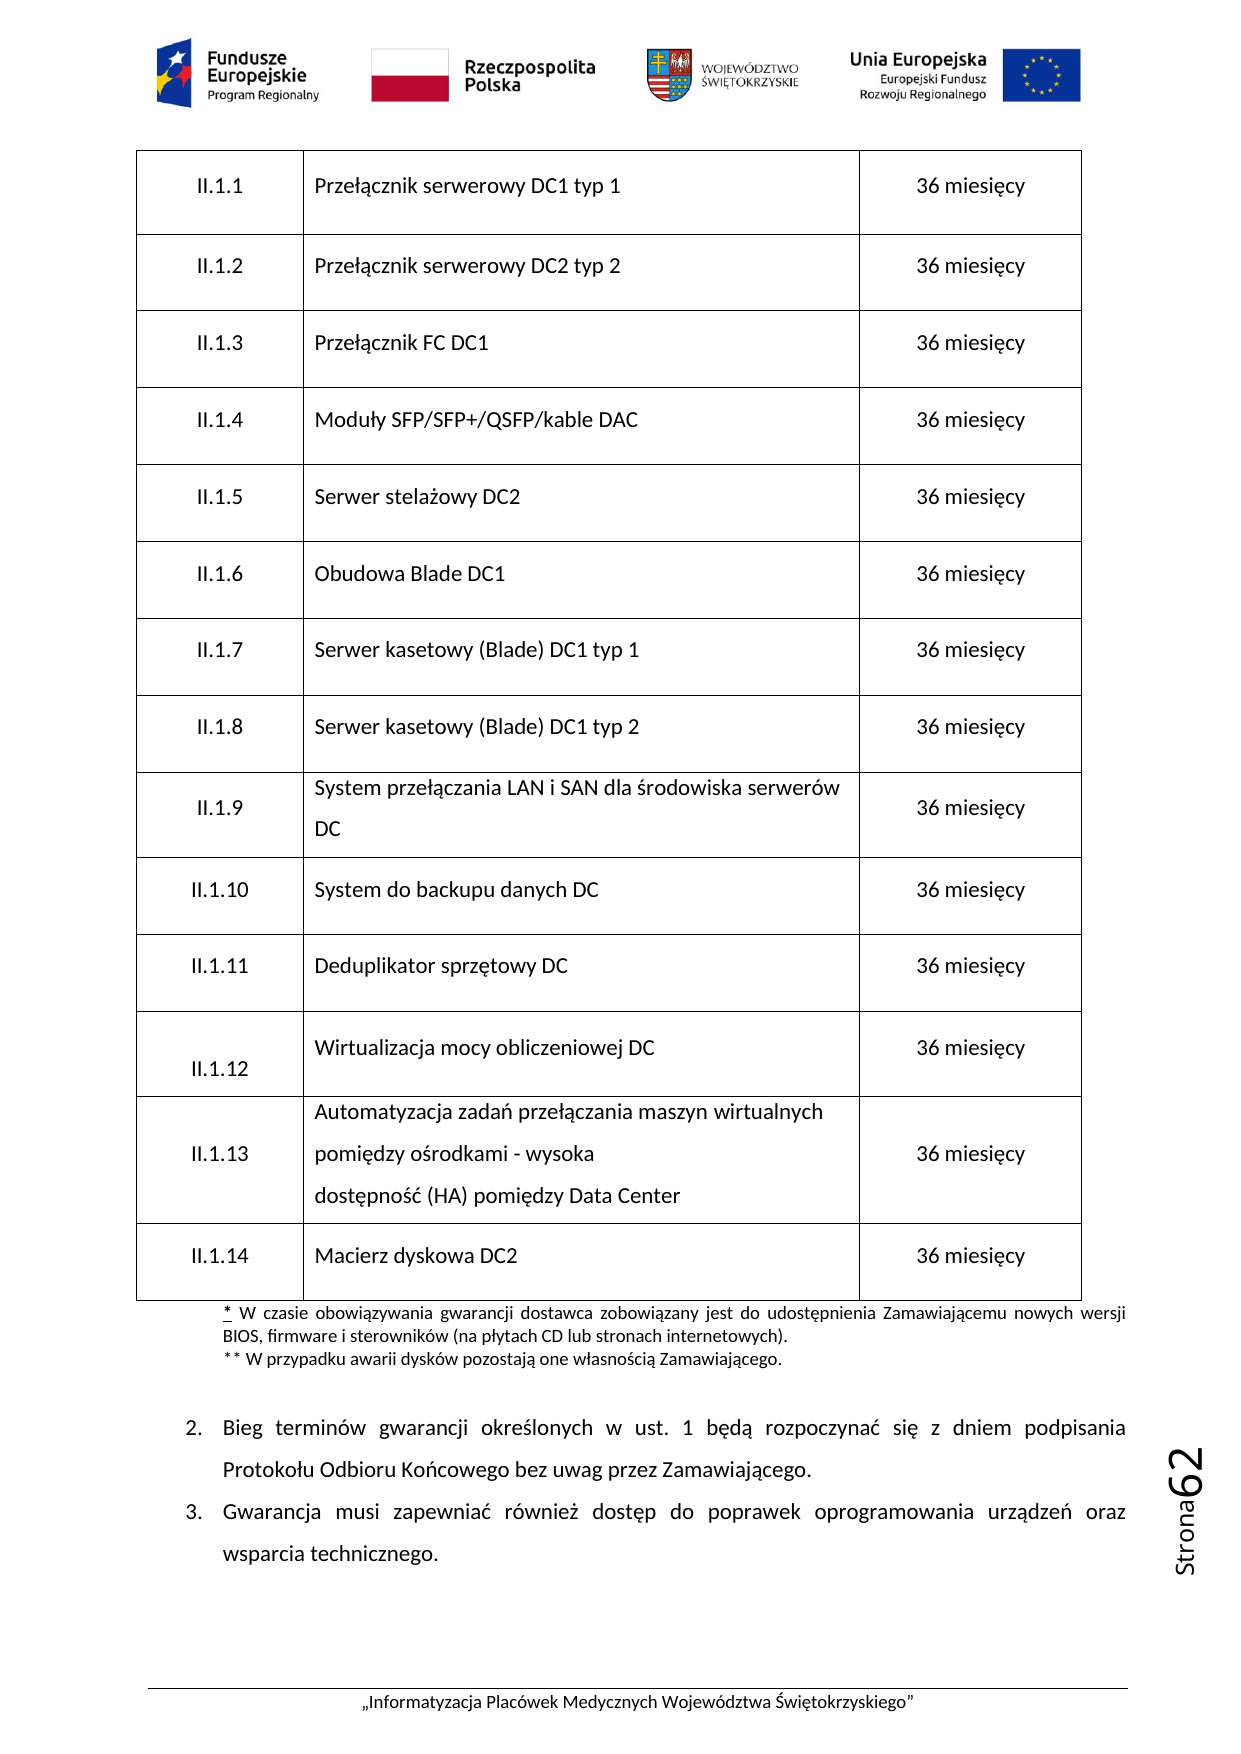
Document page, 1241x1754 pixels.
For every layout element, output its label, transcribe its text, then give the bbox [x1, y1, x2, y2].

table_cell Przełącznik serwerowy DC2 typ 2 [304, 235, 859, 310]
table_cell 36 miesięcy [860, 388, 1081, 464]
table_cell II.1.11 [137, 935, 303, 1011]
table_cell 36 miesięcy [860, 311, 1081, 387]
table_cell Przełącznik FC DC1 [304, 311, 859, 387]
table_cell II.1.8 [137, 696, 303, 772]
table_cell Obudowa Blade DC1 [304, 542, 859, 618]
table_cell Deduplikator sprzętowy DC [304, 935, 859, 1011]
table_cell 36 miesięcy [860, 1097, 1081, 1223]
table_cell II.1.3 [137, 311, 303, 387]
table_cell II.1.14 [137, 1224, 303, 1300]
table_cell System do backupu danych DC [304, 858, 859, 934]
table_cell 36 miesięcy [860, 1012, 1081, 1096]
table_cell 36 miesięcy [860, 619, 1081, 695]
table_cell II.1.1 [137, 151, 303, 233]
table_cell Serwer kasetowy (Blade) DC1 typ 1 [304, 619, 859, 695]
table_cell II.1.12 [137, 1012, 303, 1096]
table_cell II.1.4 [137, 388, 303, 464]
table_cell Serwer stelażowy DC2 [304, 465, 859, 541]
table_cell II.1.9 [137, 773, 303, 857]
table_cell Macierz dyskowa DC2 [304, 1224, 859, 1300]
table_cell II.1.6 [137, 542, 303, 618]
table_cell 36 miesięcy [860, 465, 1081, 541]
table_cell 36 miesięcy [860, 1224, 1081, 1300]
table_cell 36 miesięcy [860, 773, 1081, 857]
table_cell II.1.7 [137, 619, 303, 695]
table_cell II.1.10 [137, 858, 303, 934]
table_cell II.1.2 [137, 235, 303, 310]
table_cell 36 miesięcy [860, 151, 1081, 233]
picture [147, 29, 1088, 115]
table_cell 36 miesięcy [860, 542, 1081, 618]
table_cell II.1.5 [137, 465, 303, 541]
list Gwarancja musi zapewniać również dostęp do poprawek oprogramowania urządzeń oraz wsparcia technicznego. [185, 1497, 1128, 1567]
table_cell Wirtualizacja mocy obliczeniowej DC [304, 1012, 859, 1096]
table_cell 36 miesięcy [860, 235, 1081, 310]
table_cell II.1.13 [137, 1097, 303, 1223]
list * W czasie obowiązywania gwarancji dostawca zobowiązany jest do udostępnienia Zamawiającemu nowych wersji BIOS, firmware i sterowników (na płytach CD lub stronach internetowych). [223, 1301, 1128, 1347]
table_cell Automatyzacja zadań przełączania maszyn wirtualnych pomiędzy ośrodkami - wysoka dostępność (HA) pomiędzy Data Center [304, 1097, 859, 1223]
table_cell System przełączania LAN i SAN dla środowiska serwerów DC [304, 773, 859, 857]
table_cell 36 miesięcy [860, 935, 1081, 1011]
table_cell Serwer kasetowy (Blade) DC1 typ 2 [304, 696, 859, 772]
table_cell Moduły SFP/SFP+/QSFP/kable DAC [304, 388, 859, 464]
table_cell 36 miesięcy [860, 858, 1081, 934]
table_cell 36 miesięcy [860, 696, 1081, 772]
text ** W przypadku awarii dysków pozostają one własnością Zamawiającego. [223, 1347, 1128, 1370]
table_cell Przełącznik serwerowy DC1 typ 1 [304, 151, 859, 233]
list Bieg terminów gwarancji określonych w ust. 1 będą rozpoczynać się z dniem podpisania Protokołu Odbioru Końcowego bez uwag przez Zamawiającego. [185, 1413, 1128, 1483]
